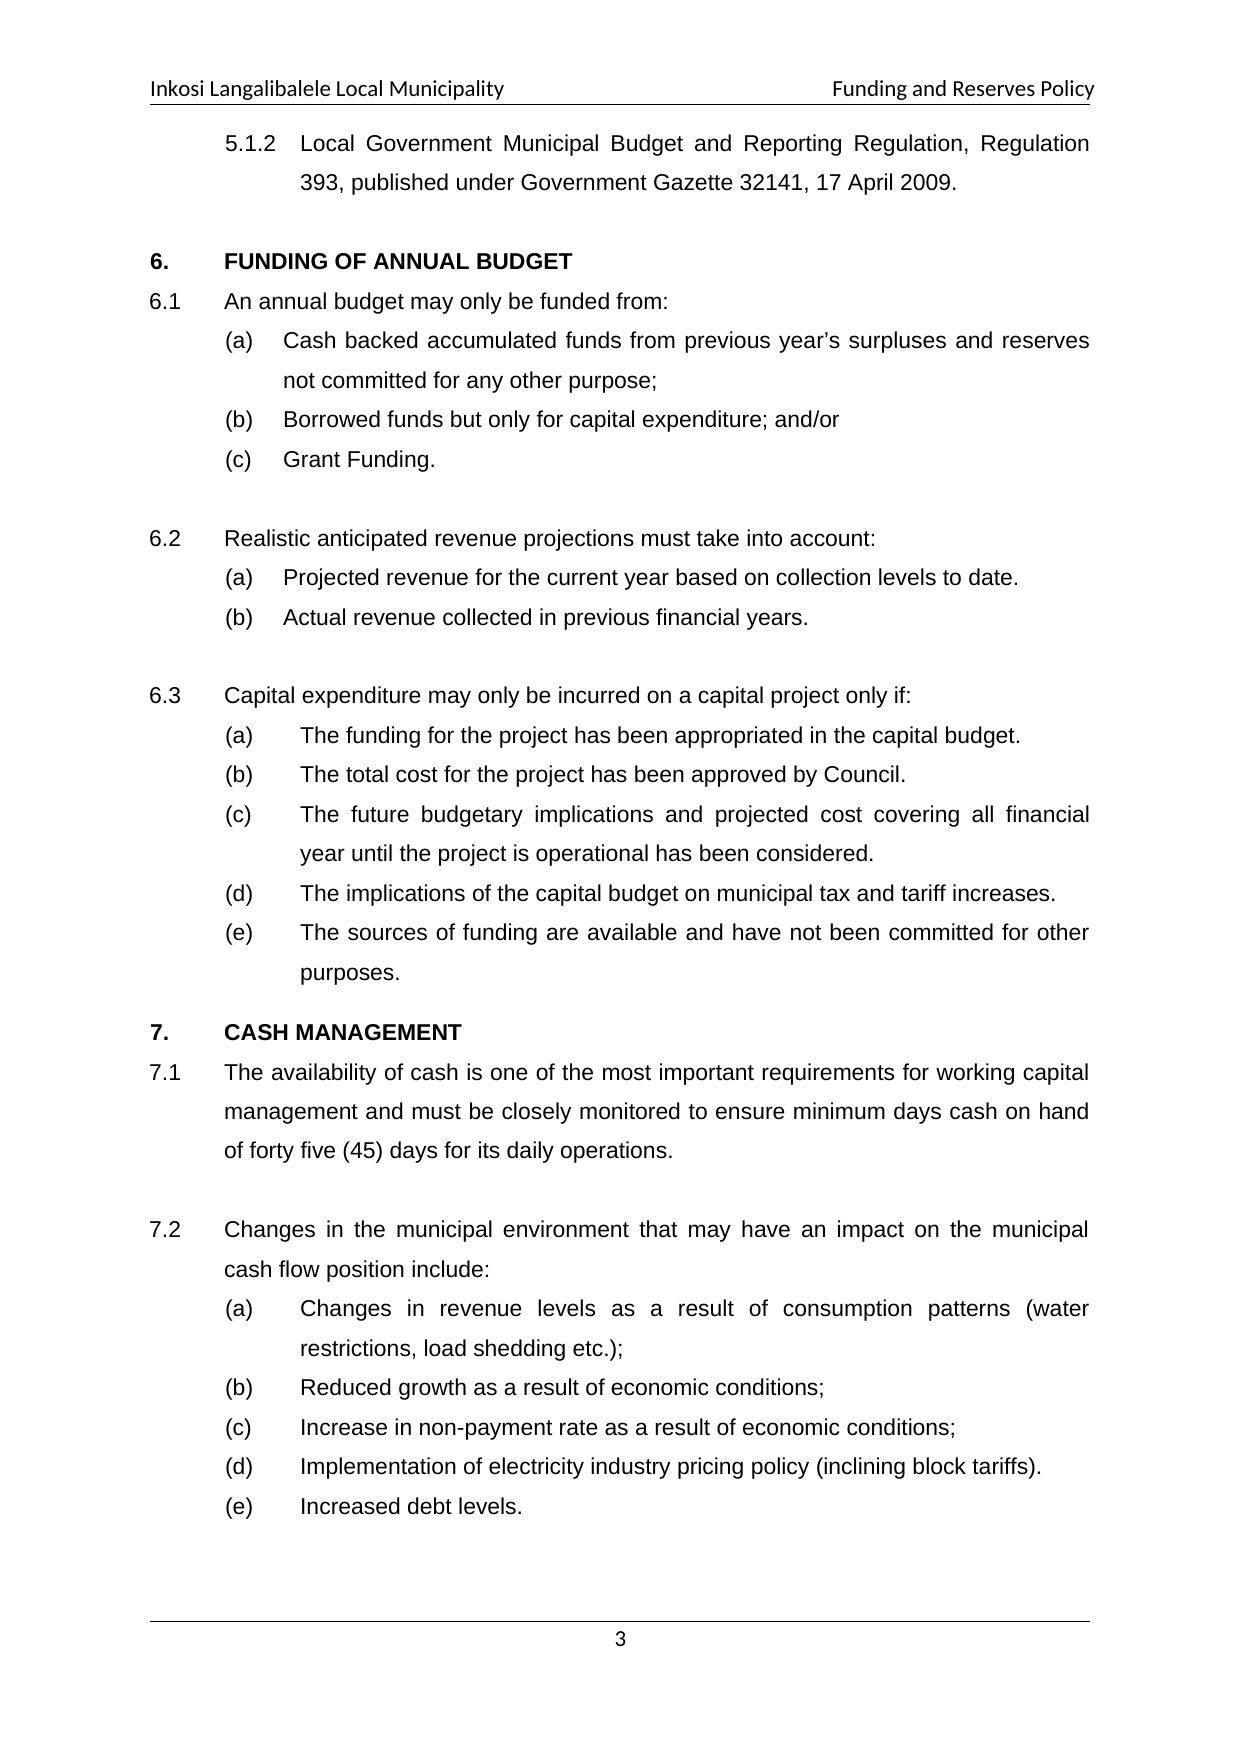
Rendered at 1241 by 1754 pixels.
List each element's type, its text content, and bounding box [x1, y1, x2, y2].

list Grant Funding. [225, 446, 1090, 472]
list CASH MANAGEMENT [150, 1019, 1090, 1045]
text (e) Increased debt levels. [150, 1493, 1090, 1519]
list Capital expenditure may only be incurred on a capital project only if: [149, 682, 1090, 709]
text (c) The future budgetary implications and projected cost covering all financial year until the project is operational has been considered. [225, 801, 1090, 867]
text 5.1.2 Local Government Municipal Budget and Reporting Regulation, Regulation 393, published under Government Gazette 32141, 17 April 2009. [225, 130, 1090, 196]
list Realistic anticipated revenue projections must take into account: [149, 524, 1090, 551]
list Changes in the municipal environment that may have an impact on the municipal cash flow position include: [149, 1216, 1090, 1282]
text (d) The implications of the capital budget on municipal tax and tariff increases. [150, 880, 1090, 906]
list An annual budget may only be funded from: [149, 288, 1090, 314]
text (c) Increase in non-payment rate as a result of economic conditions; [150, 1414, 1090, 1440]
list Projected revenue for the current year based on collection levels to date. [225, 564, 1090, 590]
text (d) Implementation of electricity industry pricing policy (inclining block tariffs). [150, 1453, 1090, 1480]
text (a) Changes in revenue levels as a result of consumption patterns (water restrictions, load shedding etc.); [225, 1295, 1090, 1361]
list Cash backed accumulated funds from previous year’s surpluses and reserves not committed for any other purpose; [225, 327, 1090, 393]
text (b) The total cost for the project has been approved by Council. [150, 761, 1090, 788]
text (e) The sources of funding are available and have not been committed for other purposes. [150, 919, 1090, 985]
list The availability of cash is one of the most important requirements for working capital management and must be closely monitored to ensure minimum days cash on hand of forty five (45) days for its daily operations. [149, 1058, 1090, 1164]
text (a) The funding for the project has been appropriated in the capital budget. [150, 722, 1090, 748]
text (b) Reduced growth as a result of economic conditions; [150, 1374, 1090, 1401]
list FUNDING OF ANNUAL BUDGET [150, 248, 1090, 274]
list Borrowed funds but only for capital expenditure; and/or [225, 406, 1090, 432]
list Actual revenue collected in previous financial years. [225, 603, 1090, 630]
